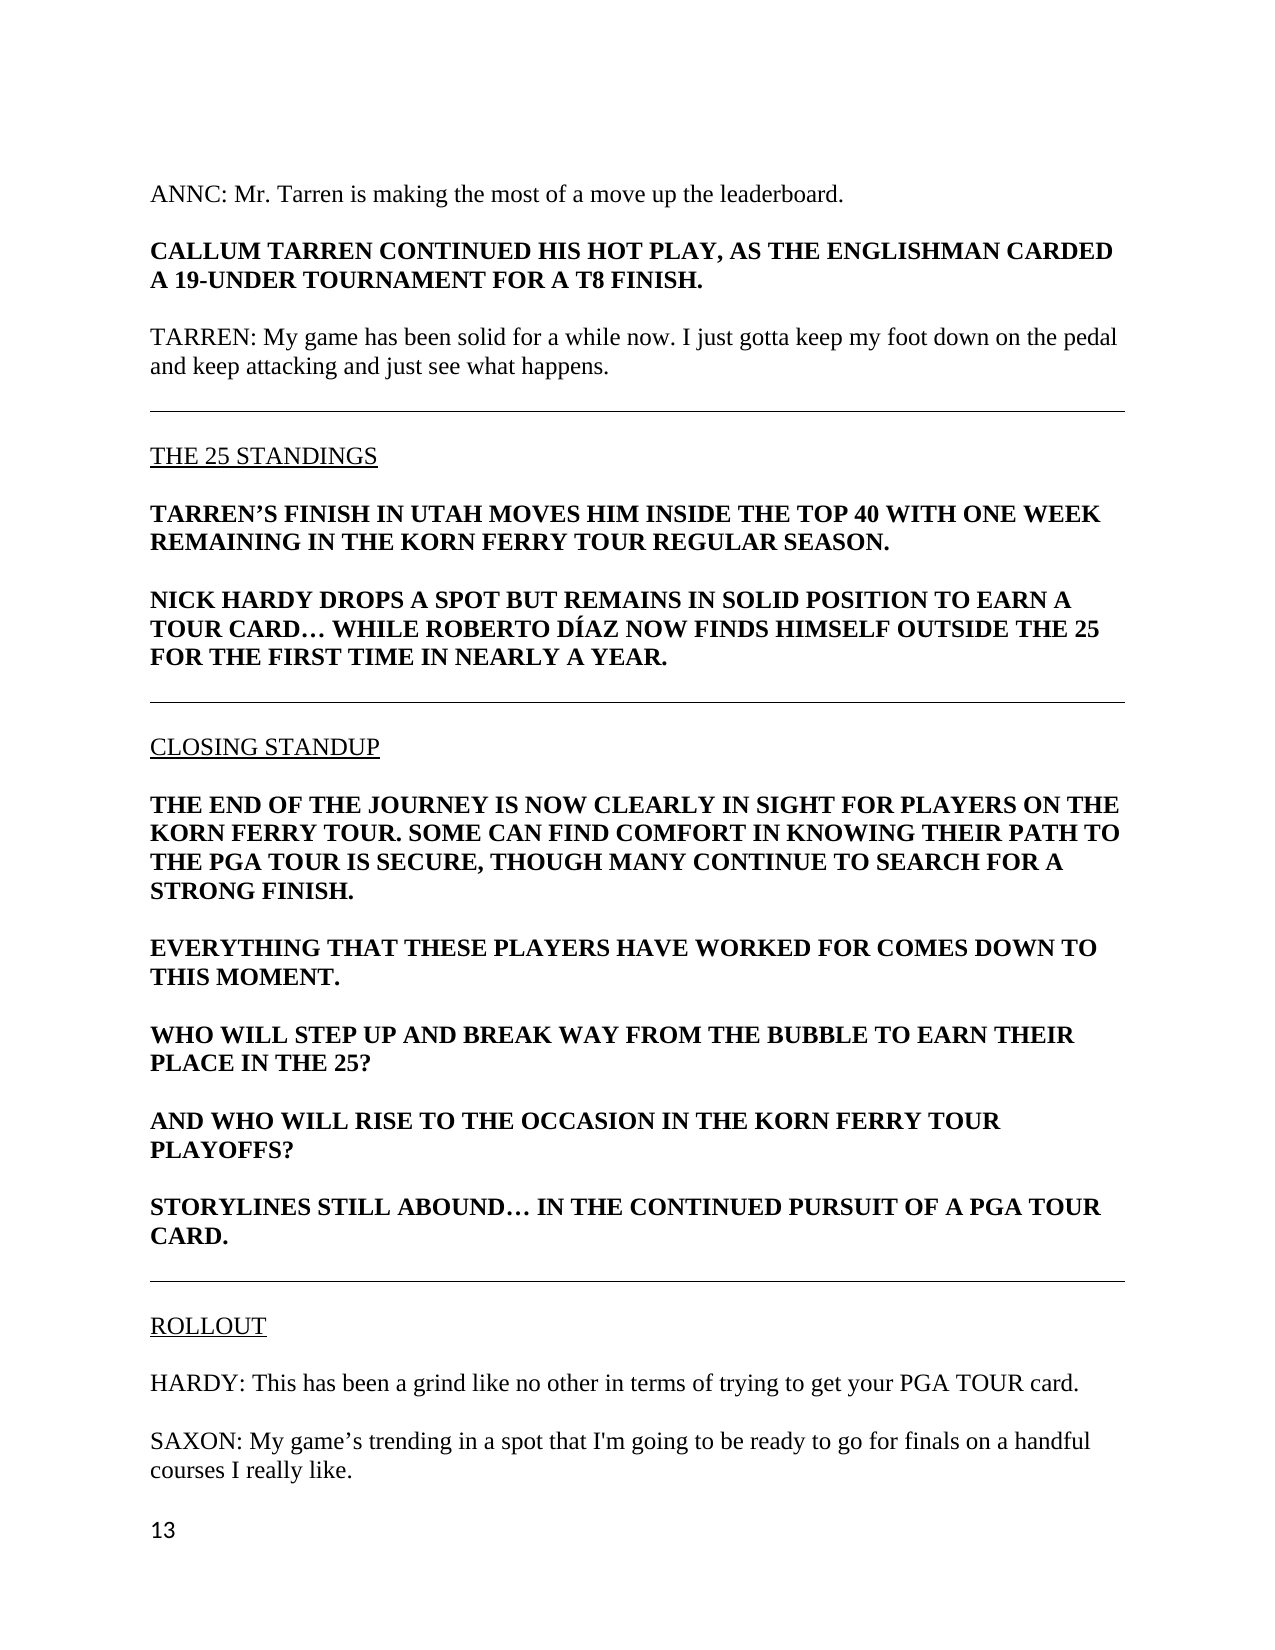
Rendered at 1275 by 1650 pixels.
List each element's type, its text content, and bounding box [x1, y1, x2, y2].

text TARREN: My game has been solid for a while now. I just gotta keep my foot down on the pedal and keep attacking and just see what happens. [150, 322, 1125, 380]
text ANNC: Mr. Tarren is making the most of a move up the leaderboard. [150, 179, 1125, 207]
text SAXON: My game’s trending in a spot that I'm going to be ready to go for finals on a handful courses I really like. [150, 1426, 1125, 1483]
text EVERYTHING THAT THESE PLAYERS HAVE WORKED FOR COMES DOWN TO THIS MOMENT. [150, 933, 1125, 991]
text AND WHO WILL RISE TO THE OCCASION IN THE KORN FERRY TOUR PLAYOFFS? [150, 1106, 1125, 1163]
text THE END OF THE JOURNEY IS NOW CLEARLY IN SIGHT FOR PLAYERS ON THE KORN FERRY TOUR. SOME CAN FIND COMFORT IN KNOWING THEIR PATH TO THE PGA TOUR IS SECURE, THOUGH MANY CONTINUE TO SEARCH FOR A STRONG FINISH. [150, 790, 1125, 905]
text ROLLOUT [150, 1311, 1125, 1340]
text THE 25 STANDINGS [150, 441, 1125, 470]
text CALLUM TARREN CONTINUED HIS HOT PLAY, AS THE ENGLISHMAN CARDED A 19-UNDER TOURNAMENT FOR A T8 FINISH. [150, 236, 1125, 294]
text TARREN’S FINISH IN UTAH MOVES HIM INSIDE THE TOP 40 WITH ONE WEEK REMAINING IN THE KORN FERRY TOUR REGULAR SEASON. [150, 499, 1125, 556]
text HARDY: This has been a grind like no other in terms of trying to get your PGA TOUR card. [150, 1368, 1125, 1397]
text CLOSING STANDUP [150, 732, 1125, 761]
text WHO WILL STEP UP AND BREAK WAY FROM THE BUBBLE TO EARN THEIR PLACE IN THE 25? [150, 1020, 1125, 1077]
text STORYLINES STILL ABOUND… IN THE CONTINUED PURSUIT OF A PGA TOUR CARD. [150, 1192, 1125, 1250]
text NICK HARDY DROPS A SPOT BUT REMAINS IN SOLID POSITION TO EARN A TOUR CARD… WHILE ROBERTO DÍAZ NOW FINDS HIMSELF OUTSIDE THE 25 FOR THE FIRST TIME IN NEARLY A YEAR. [150, 585, 1125, 671]
